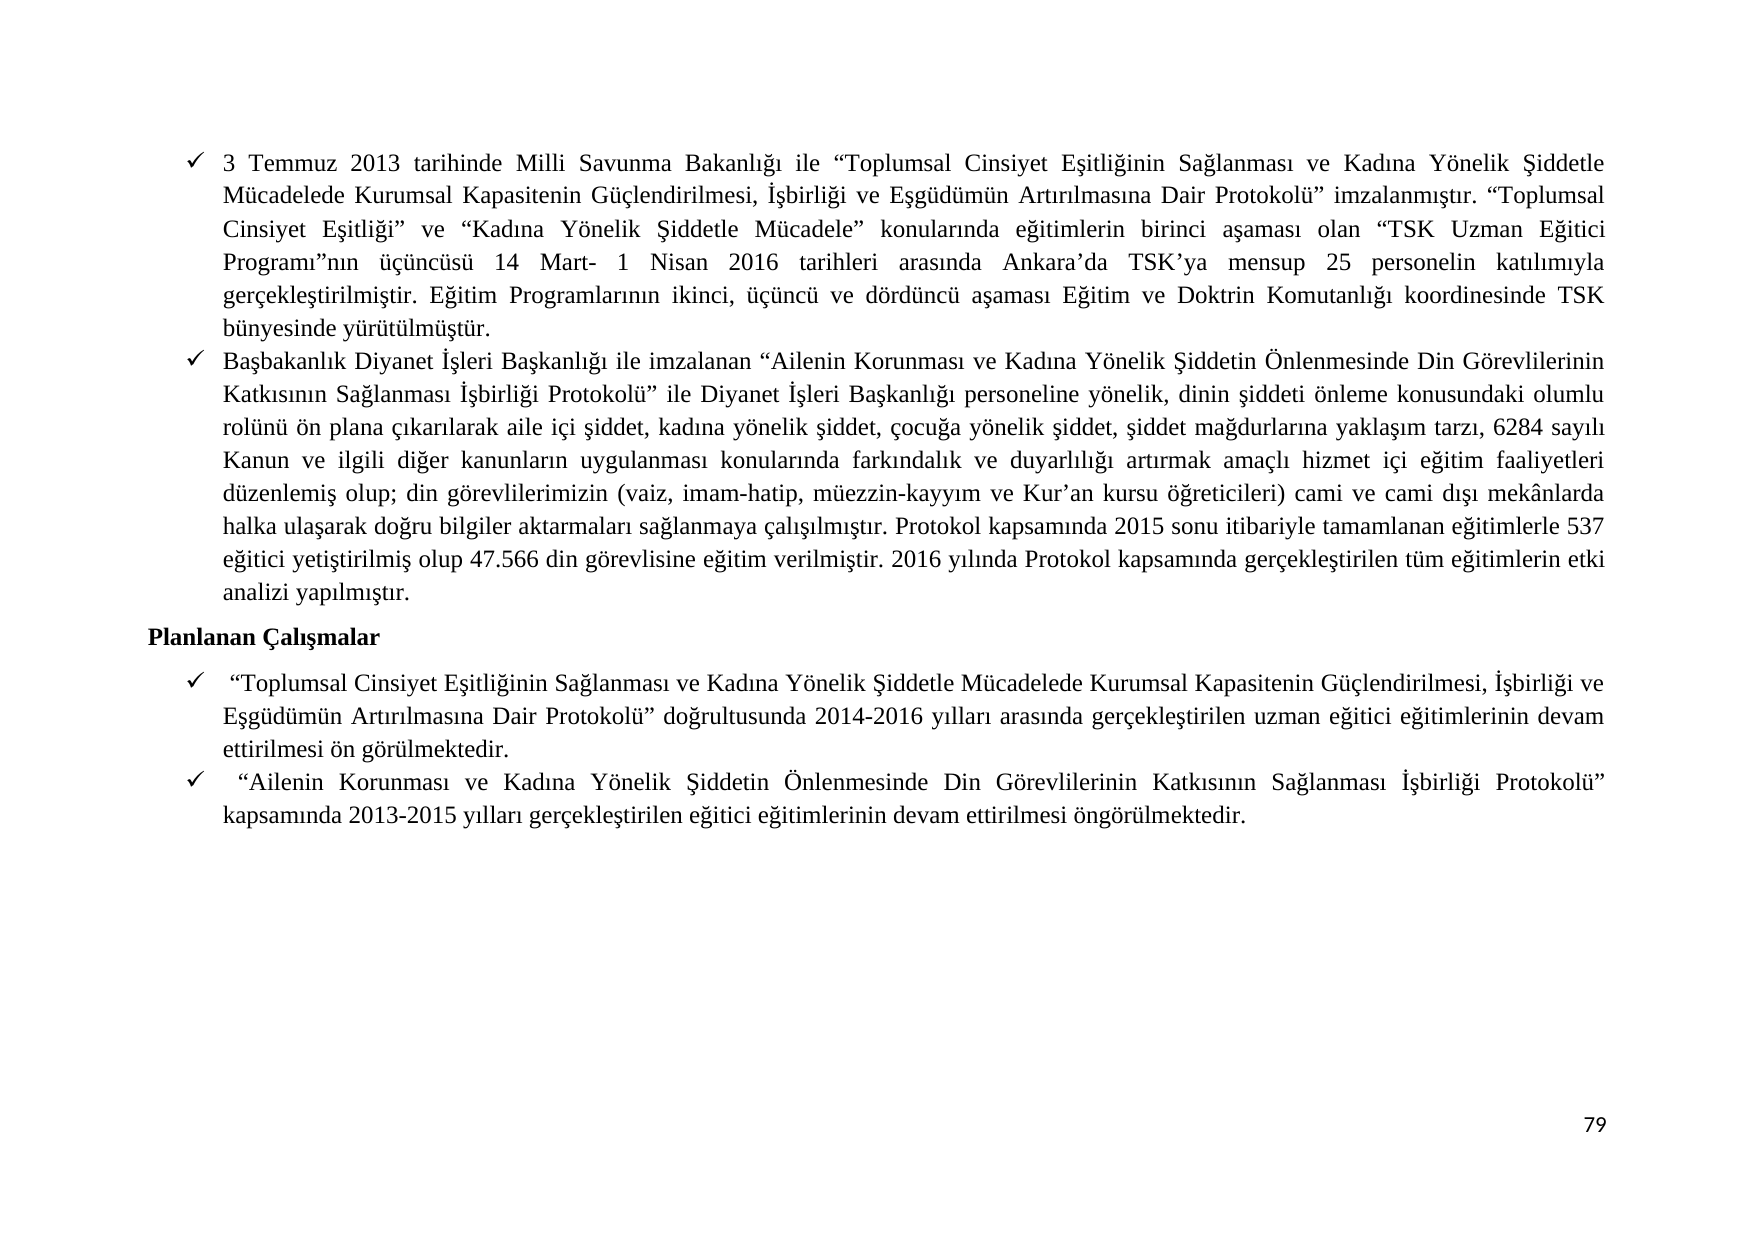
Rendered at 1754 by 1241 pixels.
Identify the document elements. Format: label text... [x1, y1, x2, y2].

text Planlanan Çalışmalar [148, 622, 1606, 651]
list Başbakanlık Diyanet İşleri Başkanlığı ile imzalanan “Ailenin Korunması ve Kadına Yönelik Şiddetin Önlenmesinde Din Görevlilerinin Katkısının Sağlanması İşbirliği Protokolü” ile Diyanet İşleri Başkanlığı personeline yönelik, dinin şiddeti önleme konusundaki olumlu rolünü ön plana çıkarılarak aile içi şiddet, kadına yönelik şiddet, çocuğa yönelik şiddet, şiddet mağdurlarına yaklaşım tarzı, 6284 sayılı Kanun ve ilgili diğer kanunların uygulanması konularında farkındalık ve duyarlılığı artırmak amaçlı hizmet içi eğitim faaliyetleri düzenlemiş olup; din görevlilerimizin (vaiz, imam-hatip, müezzin-kayyım ve Kur’an kursu öğreticileri) cami ve cami dışı mekânlarda halka ulaşarak doğru bilgiler aktarmaları sağlanmaya çalışılmıştır. Protokol kapsamında 2015 sonu itibariyle tamamlanan eğitimlerle 537 eğitici yetiştirilmiş olup 47.566 din görevlisine eğitim verilmiştir. 2016 yılında Protokol kapsamında gerçekleştirilen tüm eğitimlerin etki analizi yapılmıştır. [185, 346, 1606, 606]
list “Toplumsal Cinsiyet Eşitliğinin Sağlanması ve Kadına Yönelik Şiddetle Mücadelede Kurumsal Kapasitenin Güçlendirilmesi, İşbirliği ve Eşgüdümün Artırılmasına Dair Protokolü” doğrultusunda 2014-2016 yılları arasında gerçekleştirilen uzman eğitici eğitimlerinin devam ettirilmesi ön görülmektedir. [185, 668, 1606, 763]
list 3 Temmuz 2013 tarihinde Milli Savunma Bakanlığı ile “Toplumsal Cinsiyet Eşitliğinin Sağlanması ve Kadına Yönelik Şiddetle Mücadelede Kurumsal Kapasitenin Güçlendirilmesi, İşbirliği ve Eşgüdümün Artırılmasına Dair Protokolü” imzalanmıştır. “Toplumsal Cinsiyet Eşitliği” ve “Kadına Yönelik Şiddetle Mücadele” konularında eğitimlerin birinci aşaması olan “TSK Uzman Eğitici Programı”nın üçüncüsü 14 Mart- 1 Nisan 2016 tarihleri arasında Ankara’da TSK’ya mensup 25 personelin katılımıyla gerçekleştirilmiştir. Eğitim Programlarının ikinci, üçüncü ve dördüncü aşaması Eğitim ve Doktrin Komutanlığı koordinesinde TSK bünyesinde yürütülmüştür. [185, 148, 1606, 341]
list “Ailenin Korunması ve Kadına Yönelik Şiddetin Önlenmesinde Din Görevlilerinin Katkısının Sağlanması İşbirliği Protokolü” kapsamında 2013-2015 yılları gerçekleştirilen eğitici eğitimlerinin devam ettirilmesi öngörülmektedir. [185, 767, 1606, 829]
